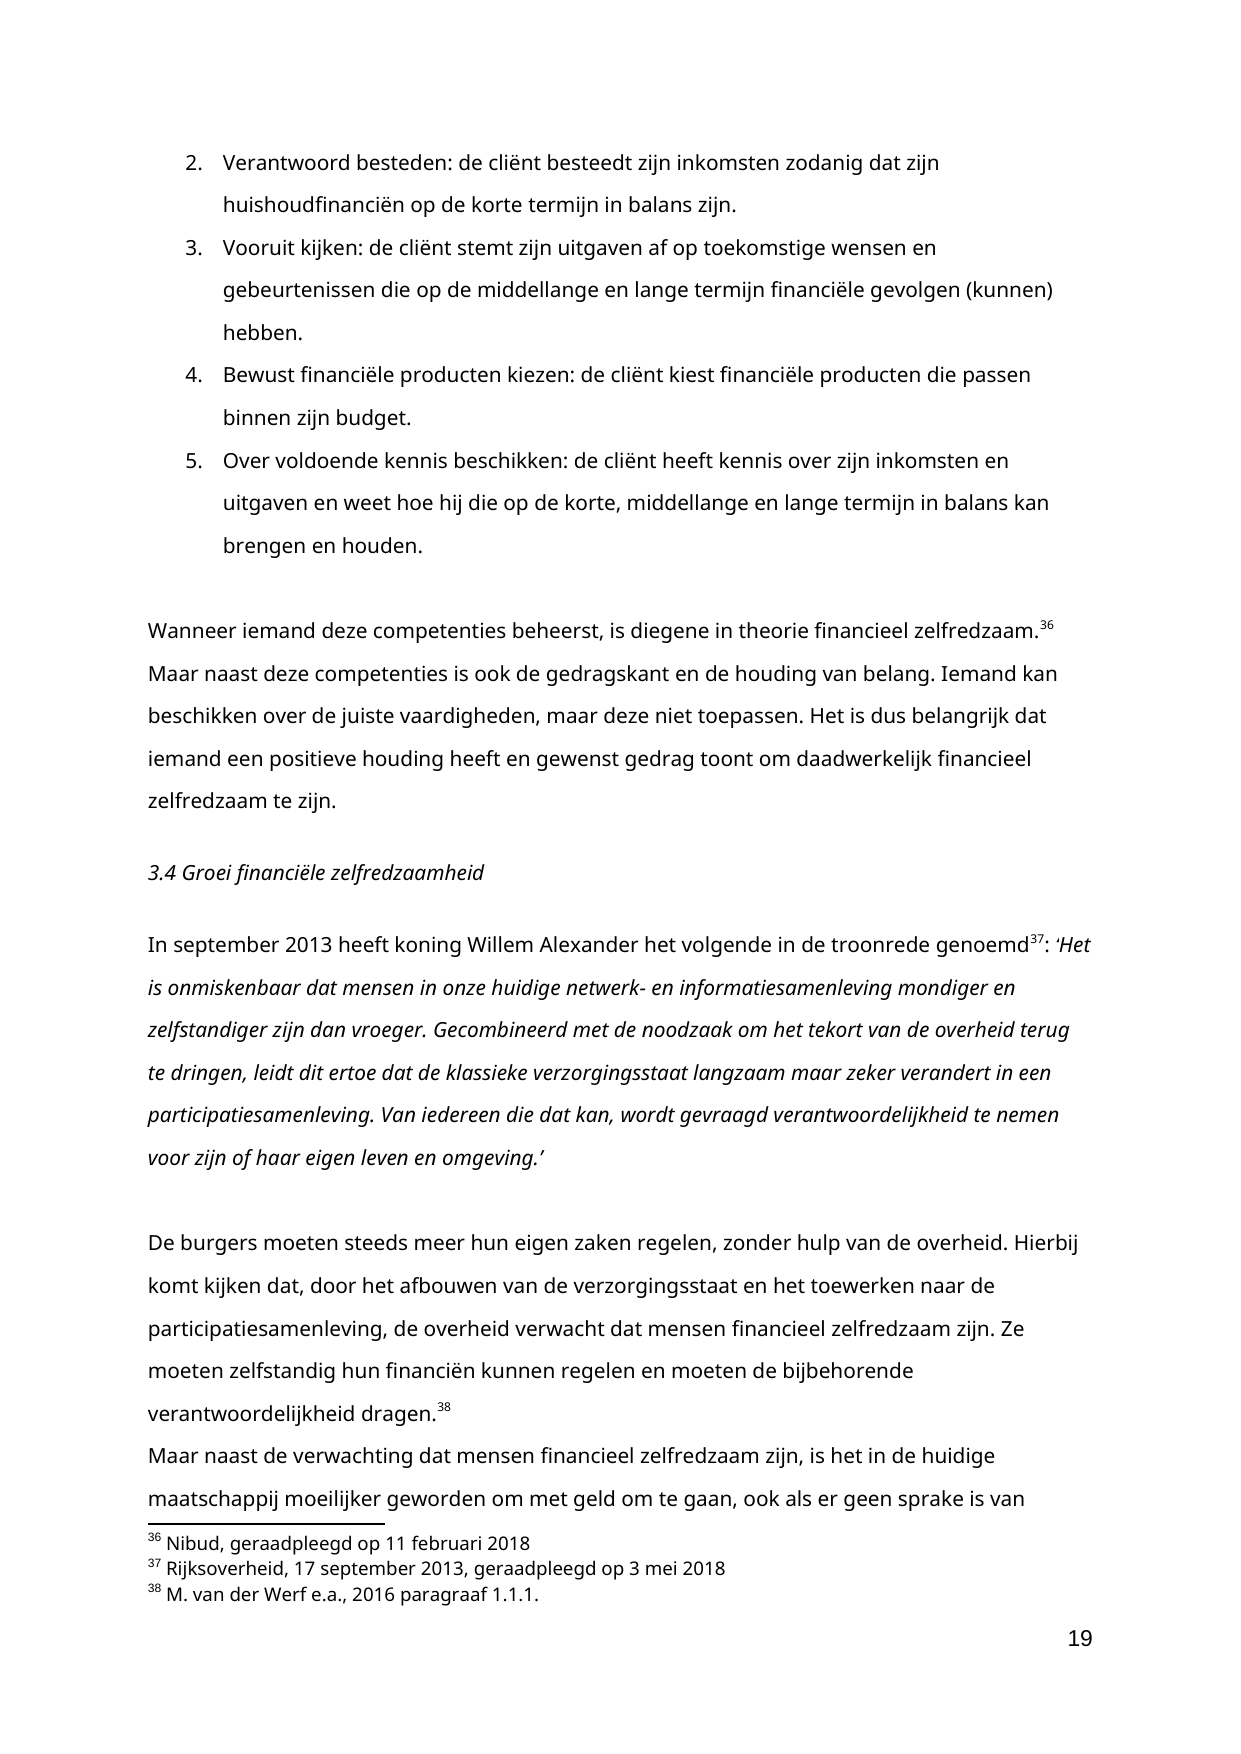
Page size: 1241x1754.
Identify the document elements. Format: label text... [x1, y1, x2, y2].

list Verantwoord besteden: de cliënt besteedt zijn inkomsten zodanig dat zijn huishoudfinanciën op de korte termijn in balans zijn. [185, 148, 1093, 219]
list Wanneer iemand deze competenties beheerst, is diegene in theorie financieel zelfredzaam. Maar naast deze competenties is ook de gedragskant en de houding van belang. Iemand kan beschikken over de juiste vaardigheden, maar deze niet toepassen. Het is dus belangrijk dat iemand een positieve houding heeft en gewenst gedrag toont om daadwerkelijk financieel zelfredzaam te zijn. [148, 574, 1093, 815]
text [148, 1441, 1093, 1512]
subtitle 3.4 Groei financiële zelfredzaamheid [148, 858, 1093, 887]
text De burgers moeten steeds meer hun eigen zaken regelen, zonder hulp van de overheid. Hierbij komt kijken dat, door het afbouwen van de verzorgingsstaat en het toewerken naar de participatiesamenleving, de overheid verwacht dat mensen financieel zelfredzaam zijn. Ze moeten zelfstandig hun financiën kunnen regelen en moeten de bijbehorende verantwoordelijkheid dragen. [148, 1228, 1093, 1427]
list Over voldoende kennis beschikken: de cliënt heeft kennis over zijn inkomsten en uitgaven en weet hoe hij die op de korte, middellange en lange termijn in balans kan brengen en houden. [185, 446, 1093, 559]
text In september 2013 heeft koning Willem Alexander het volgende in de troonrede genoemd: ‘Het is onmiskenbaar dat mensen in onze huidige netwerk- en informatiesamenleving mondiger en zelfstandiger zijn dan vroeger. Gecombineerd met de noodzaak om het tekort van de overheid terug te dringen, leidt dit ertoe dat de klassieke verzorgingsstaat langzaam maar zeker verandert in een participatiesamenleving. Van iedereen die dat kan, wordt gevraagd verantwoordelijkheid te nemen voor zijn of haar eigen leven en omgeving.’ [148, 930, 1093, 1172]
list Bewust financiële producten kiezen: de cliënt kiest financiële producten die passen binnen zijn budget. [185, 361, 1093, 432]
list Vooruit kijken: de cliënt stemt zijn uitgaven af op toekomstige wensen en gebeurtenissen die op de middellange en lange termijn financiële gevolgen (kunnen) hebben. [185, 233, 1093, 346]
